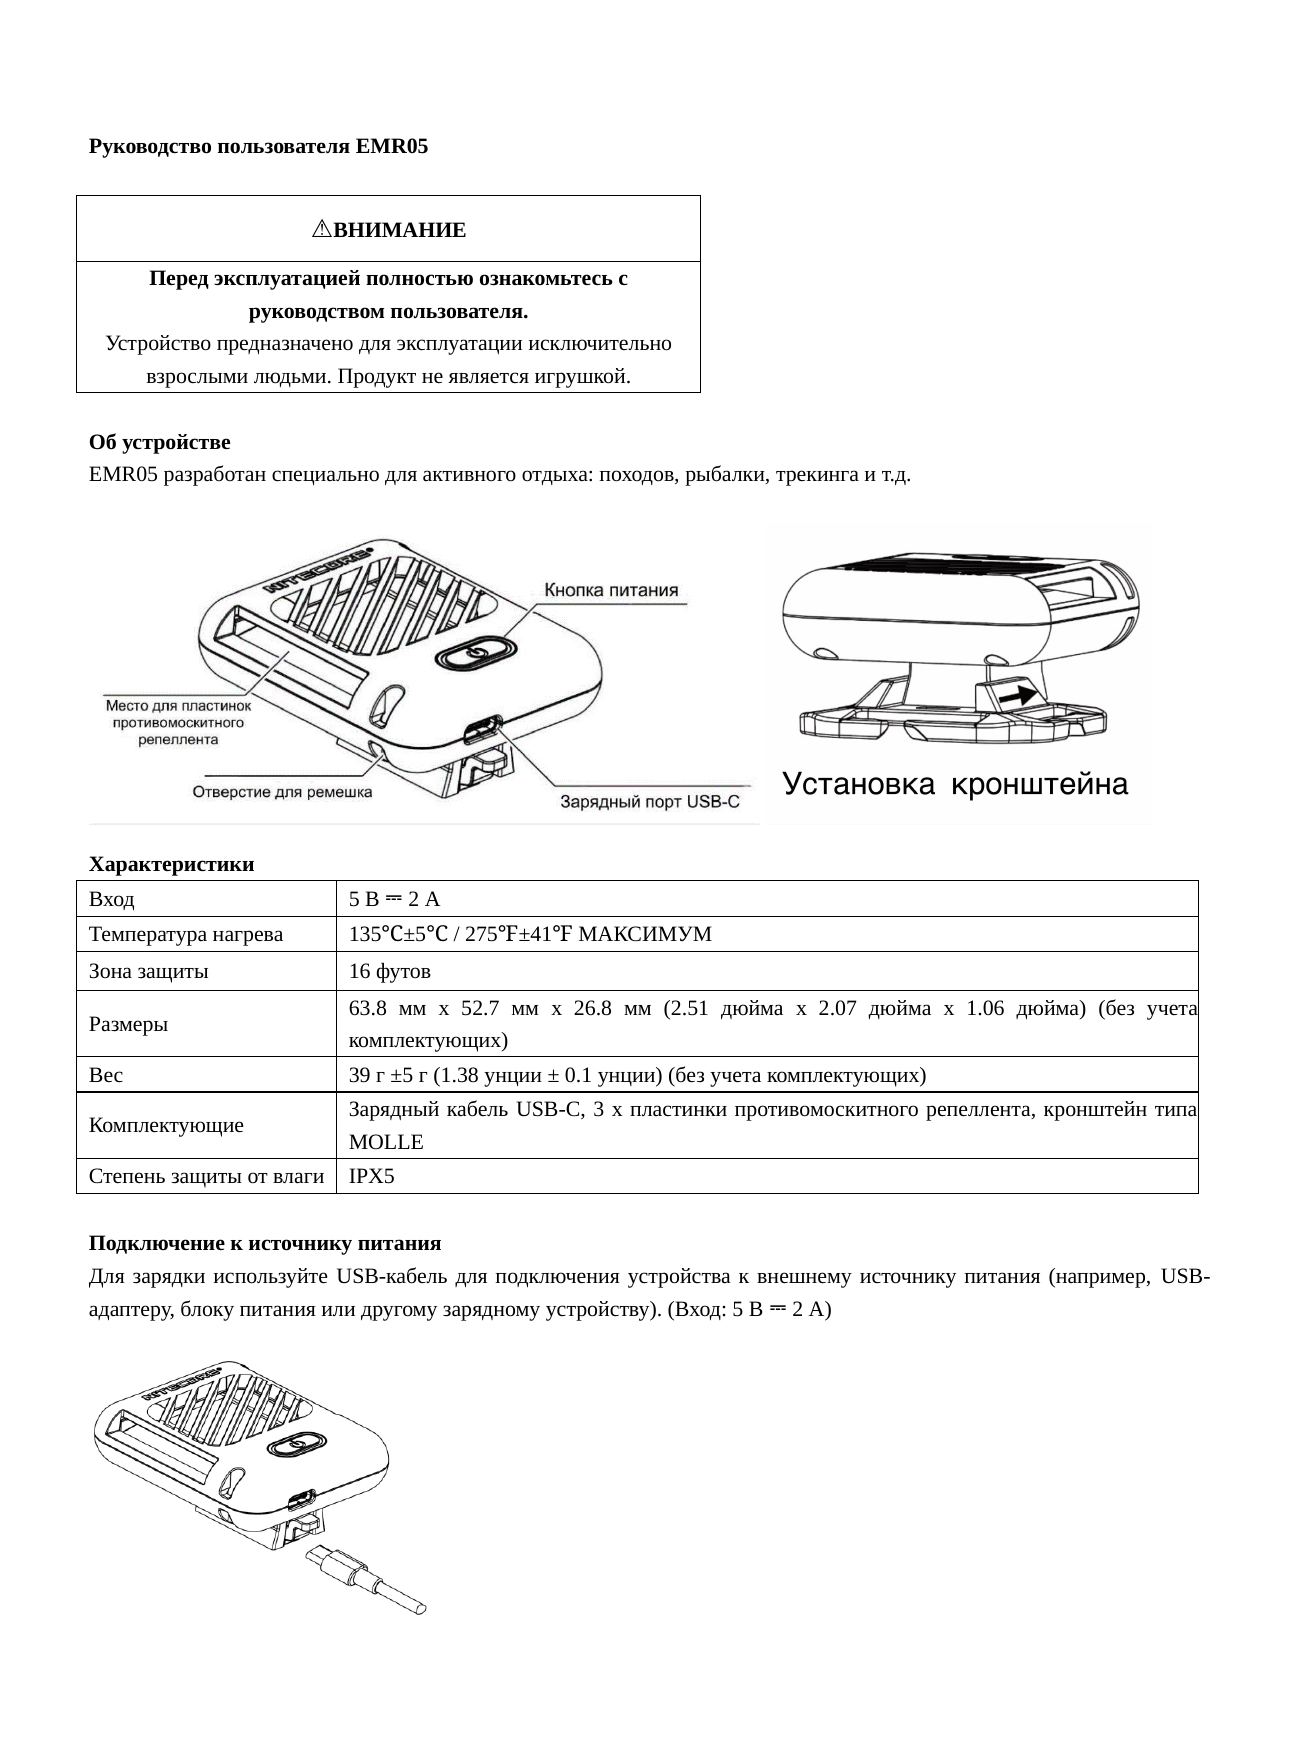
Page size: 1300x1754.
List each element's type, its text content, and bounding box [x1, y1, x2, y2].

table_cell Температура нагрева [77, 917, 336, 951]
table_cell Степень защиты от влаги [77, 1159, 336, 1193]
table_cell Перед эксплуатацией полностью ознакомьтесь с руководством пользователя. Устройство предназначено для эксплуатации исключительно взрослыми людьми. Продукт не является игрушкой. [77, 262, 700, 392]
text Руководство пользователя EMR05 [89, 129, 1211, 162]
table_cell Зарядный кабель USB-C, 3 x пластинки противомоскитного репеллента, кронштейн типа MOLLE [337, 1093, 1198, 1157]
table_cell IPX5 [337, 1159, 1198, 1193]
table_cell Зона защиты [77, 952, 336, 990]
picture [766, 522, 1154, 825]
picture [88, 522, 761, 825]
text EMR05 разработан специально для активного отдыха: походов, рыбалки, трекинга и т.д. [89, 458, 1211, 490]
table_header Вход [77, 881, 336, 916]
table_cell Вес [77, 1057, 336, 1091]
table_cell Размеры [77, 991, 336, 1056]
text Об устройстве [89, 425, 1211, 458]
table_cell 63.8 мм x 52.7 мм x 26.8 мм (2.51 дюйма x 2.07 дюйма x 1.06 дюйма) (без учета комплектующих) [337, 991, 1198, 1056]
picture [88, 1354, 433, 1622]
table_cell Комплектующие [77, 1093, 336, 1157]
text Подключение к источнику питания [89, 1226, 1211, 1259]
table_cell 39 г ±5 г (1.38 унции ± 0.1 унции) (без учета комплектующих) [337, 1057, 1198, 1091]
table_cell 135℃±5℃ / 275℉±41℉ МАКСИМУМ [337, 917, 1198, 951]
table_cell 16 футов [337, 952, 1198, 990]
text Характеристики [89, 848, 1211, 880]
table_header 5 В ⎓ 2 А [337, 881, 1198, 916]
text Для зарядки используйте USB-кабель для подключения устройства к внешнему источнику питания (например, USB-адаптеру, блоку питания или другому зарядному устройству). (Вход: 5 В ⎓ 2 А) [89, 1259, 1211, 1324]
table_header ⚠ВНИМАНИЕ [77, 196, 700, 261]
